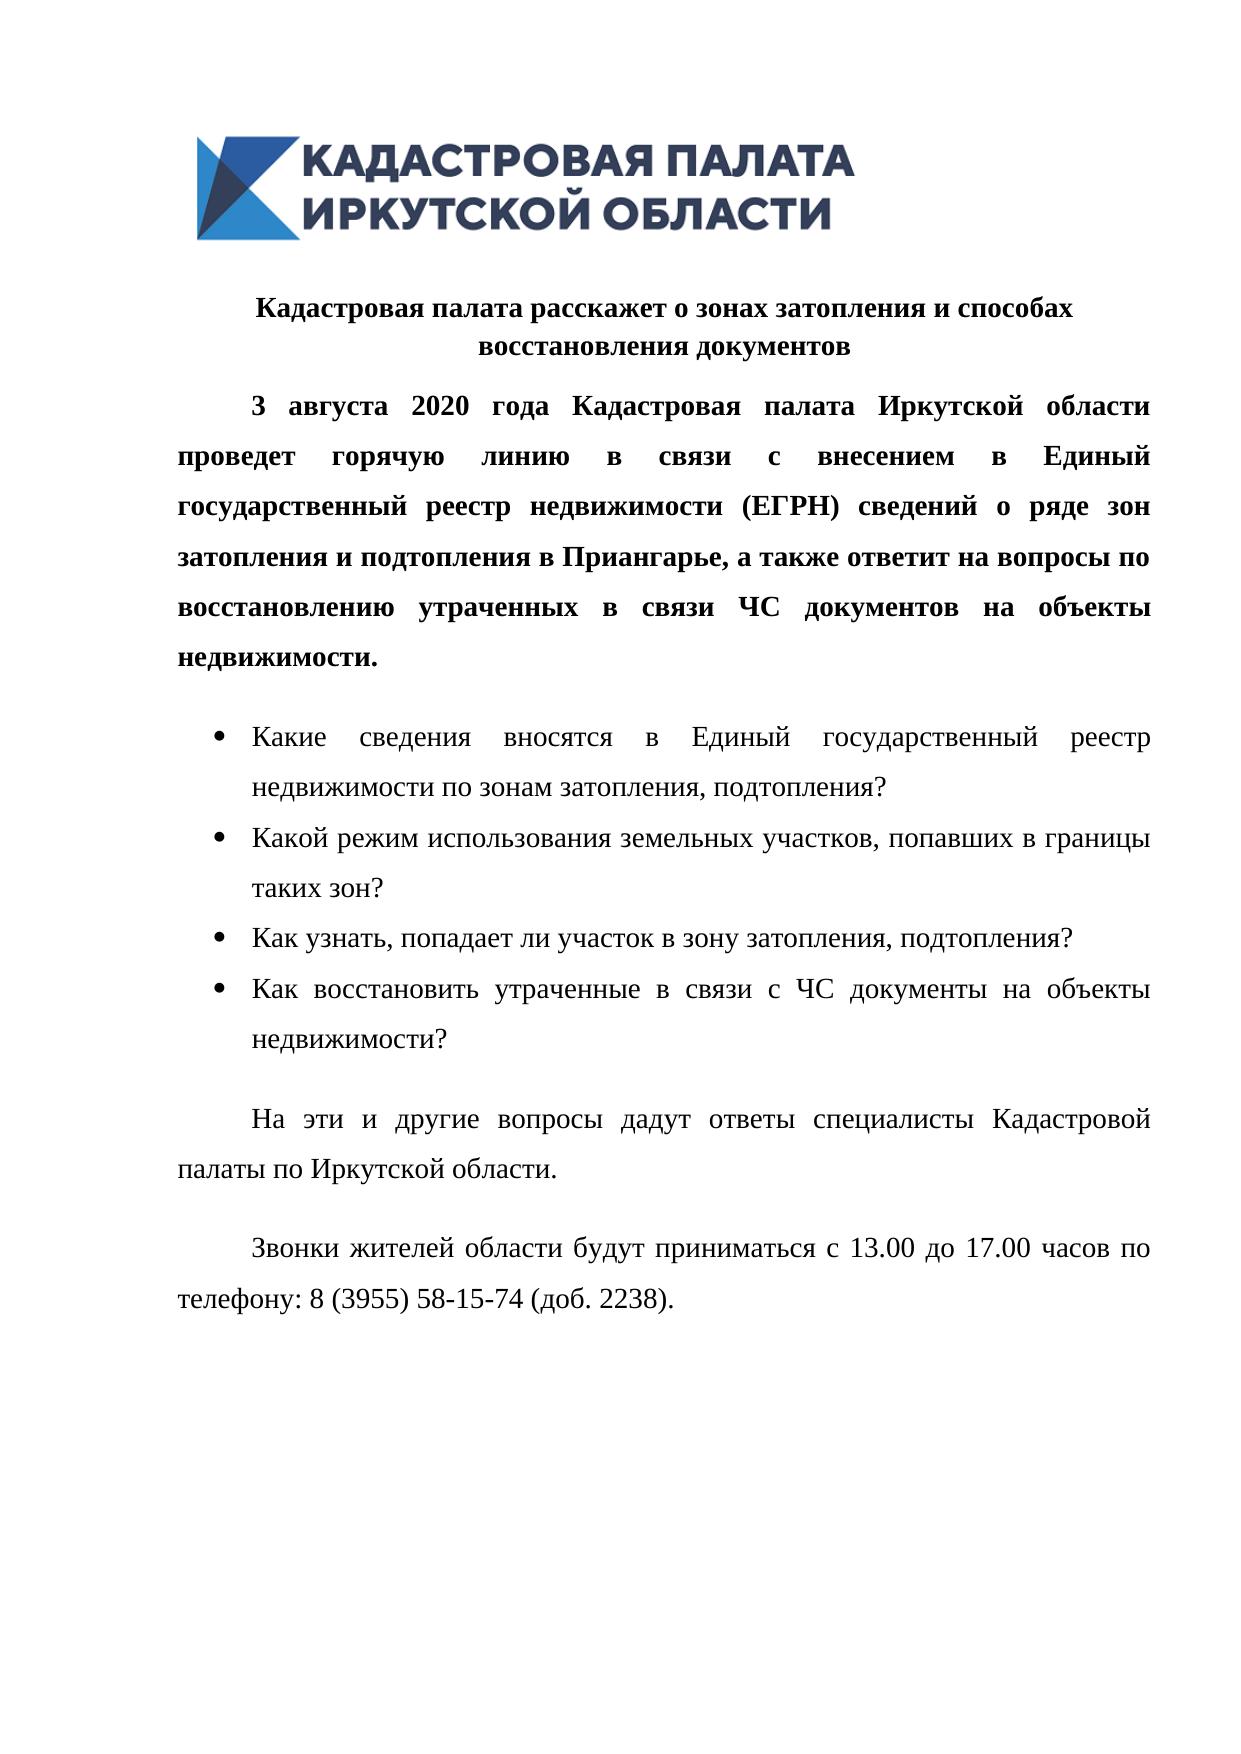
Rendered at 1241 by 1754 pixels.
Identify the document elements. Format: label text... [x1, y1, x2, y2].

list Какой режим использования земельных участков, попавших в границы таких зон? [214, 820, 1152, 904]
list Как восстановить утраченные в связи с ЧС документы на объекты недвижимости? [214, 971, 1152, 1055]
text Звонки жителей области будут приниматься с 13.00 до 17.00 часов по телефону: 8 (3955) 58-15-74 (доб. 2238). [177, 1231, 1152, 1314]
list Как узнать, попадает ли участок в зону затопления, подтопления? [214, 920, 1152, 954]
list Какие сведения вносятся в Единый государственный реестр недвижимости по зонам затопления, подтопления? [214, 719, 1152, 803]
picture [177, 118, 898, 265]
text 3 августа 2020 года Кадастровая палата Иркутской области проведет горячую линию в связи с внесением в Единый государственный реестр недвижимости (ЕГРН) сведений о ряде зон затопления и подтопления в Приангарье, а также ответит на вопросы по восстановлению утраченных в связи ЧС документов на объекты недвижимости. [177, 388, 1152, 673]
text На эти и другие вопросы дадут ответы специалисты Кадастровой палаты по Иркутской области. [177, 1101, 1152, 1184]
text Кадастровая палата расскажет о зонах затопления и способах восстановления документов [177, 290, 1152, 362]
